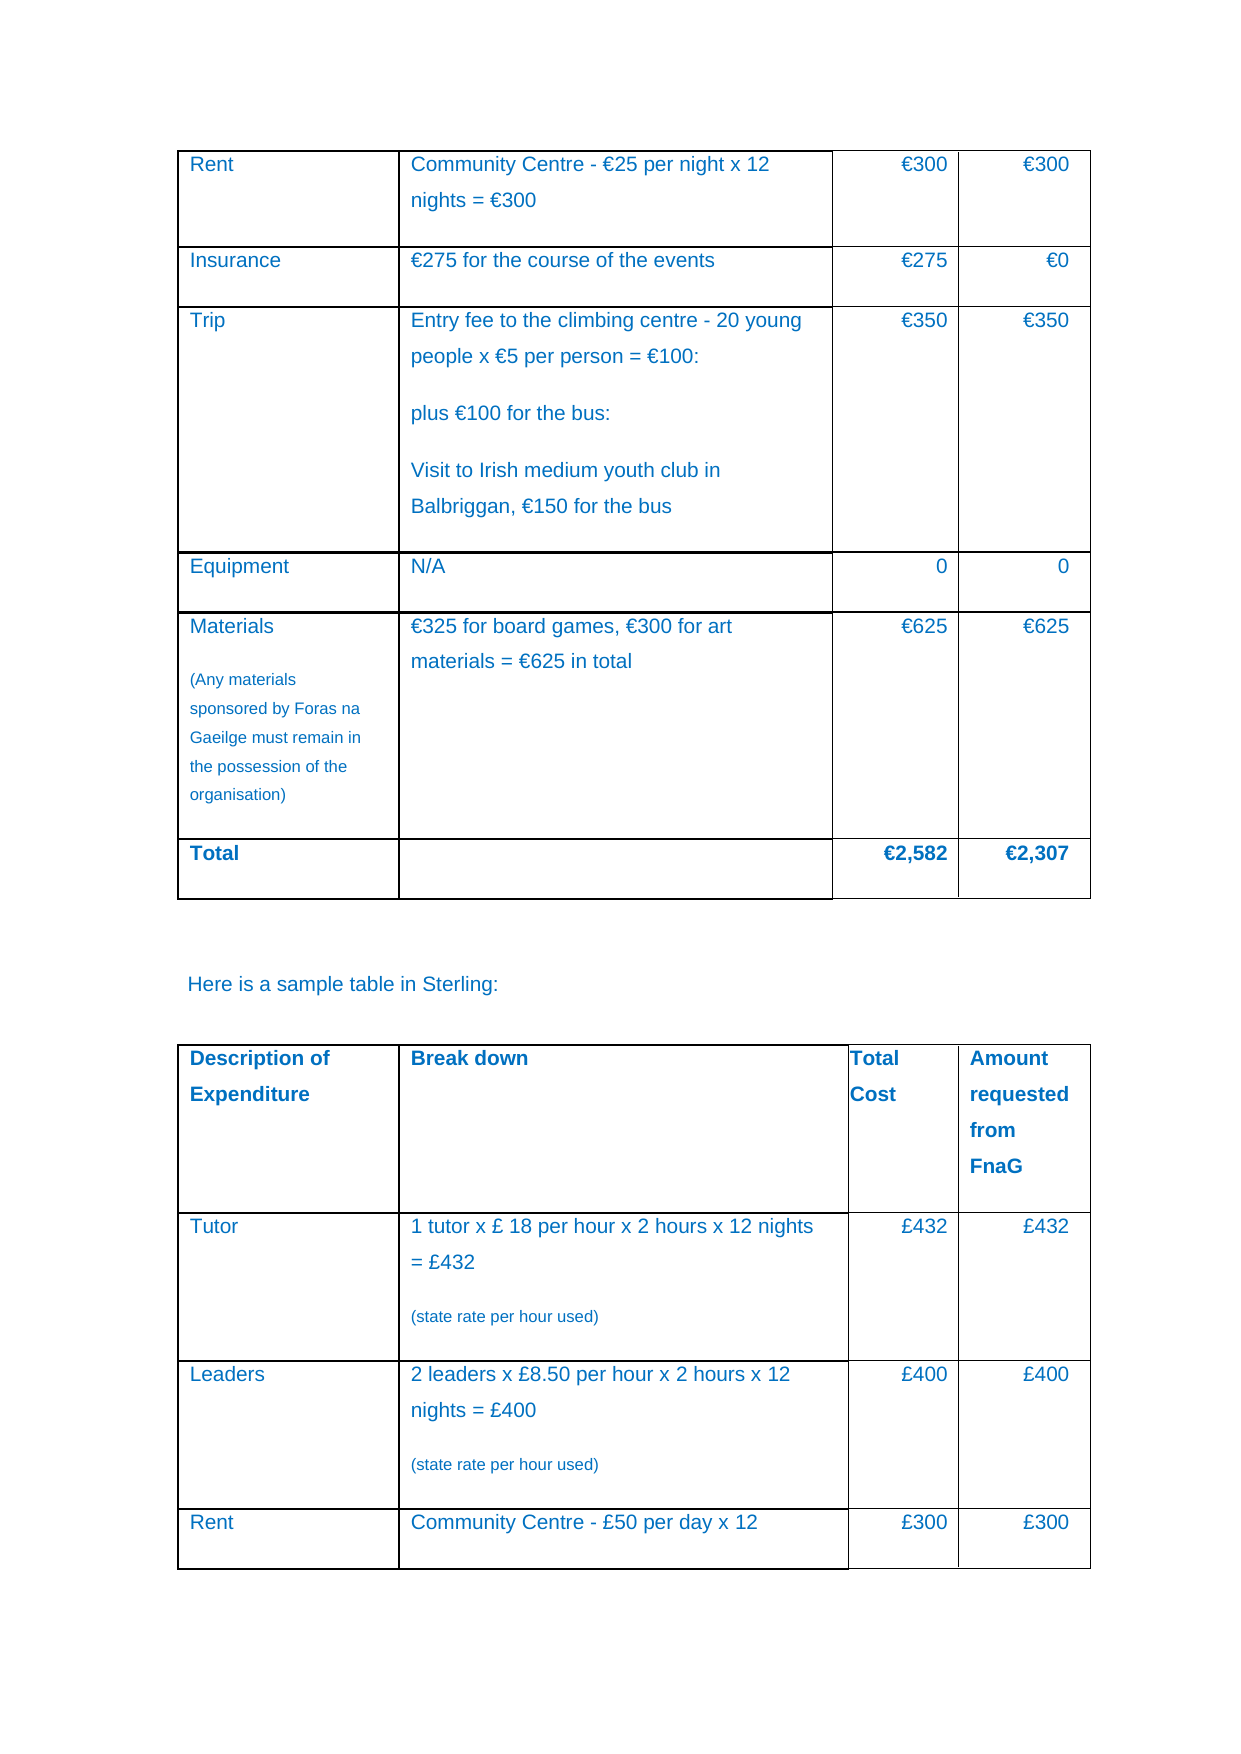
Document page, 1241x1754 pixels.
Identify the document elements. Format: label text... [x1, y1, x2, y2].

table_cell £400 [959, 1361, 1090, 1508]
table_cell €625 [959, 613, 1090, 838]
table_cell Materials (Any materials sponsored by Foras na Gaeilge must remain in the possession of the organisation) [179, 614, 398, 838]
table_header Break down [400, 1046, 848, 1212]
table_cell €275 for the course of the events [400, 248, 832, 306]
table_cell N/A [400, 554, 832, 611]
table_cell Insurance [179, 248, 398, 306]
table_cell €350 [959, 307, 1090, 551]
table_cell 1 tutor x £ 18 per hour x 2 hours x 12 nights = £432 (state rate per hour used) [400, 1214, 848, 1360]
table_cell €2,307 [958, 839, 1090, 898]
table_header Total Cost [849, 1045, 958, 1212]
table_cell Entry fee to the climbing centre - 20 young people x €5 per person = €100: plus €100 for the bus: Visit to Irish medium youth club in Balbriggan, €150 for the bus [400, 308, 832, 551]
table_cell €300 [958, 151, 1090, 246]
table_cell Trip [179, 308, 398, 551]
table_cell Rent [179, 152, 398, 246]
table_cell €2,582 [833, 839, 958, 898]
table_cell £400 [849, 1361, 958, 1508]
table_cell Tutor [179, 1214, 398, 1360]
table_cell [400, 840, 832, 898]
table_cell Total [179, 840, 398, 898]
table_cell 0 [833, 553, 958, 611]
table_cell €325 for board games, €300 for art materials = €625 in total [400, 614, 832, 838]
table_cell Equipment [179, 554, 398, 611]
table_cell £432 [959, 1213, 1090, 1360]
table_cell Leaders [179, 1362, 398, 1508]
table_cell £432 [849, 1213, 958, 1360]
table_cell €275 [833, 247, 958, 306]
table_cell 2 leaders x £8.50 per hour x 2 hours x 12 nights = £400 (state rate per hour used) [400, 1362, 848, 1508]
table_header Amount requested from FnaG [958, 1045, 1090, 1212]
table_cell €625 [833, 613, 958, 838]
table_header Description of Expenditure [179, 1046, 398, 1212]
table_cell Community Centre - €25 per night x 12 nights = €300 [400, 152, 832, 246]
table_cell €350 [833, 307, 958, 551]
table_cell £300 [849, 1509, 958, 1568]
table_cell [400, 1510, 848, 1568]
table_cell 0 [959, 553, 1090, 611]
table_cell €300 [833, 151, 958, 246]
text Here is a sample table in Sterling: [187, 972, 1080, 996]
table_cell £300 [958, 1509, 1090, 1568]
table_cell Rent [179, 1510, 398, 1568]
table_cell €0 [959, 247, 1090, 306]
